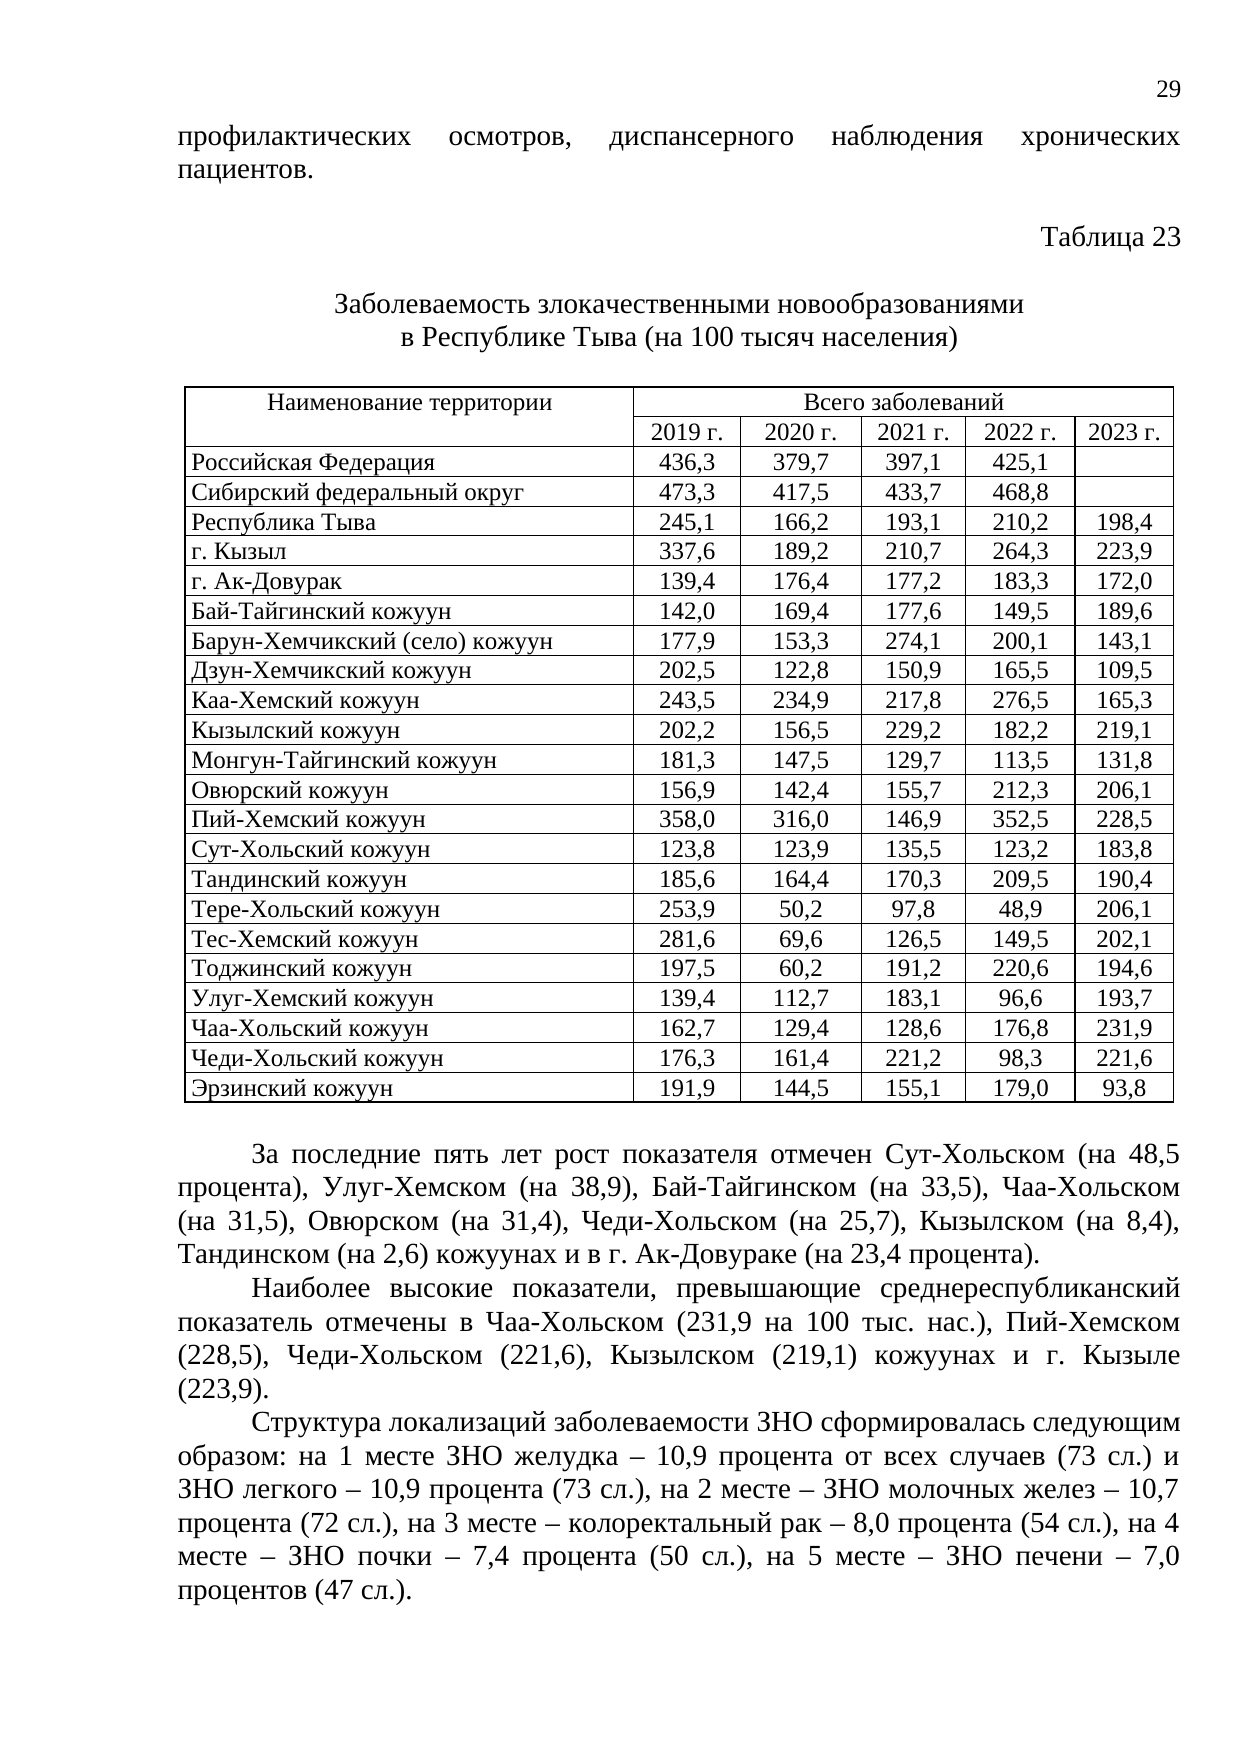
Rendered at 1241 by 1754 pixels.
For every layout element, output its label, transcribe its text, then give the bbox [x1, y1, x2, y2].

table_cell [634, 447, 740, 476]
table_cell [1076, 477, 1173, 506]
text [177, 118, 1181, 185]
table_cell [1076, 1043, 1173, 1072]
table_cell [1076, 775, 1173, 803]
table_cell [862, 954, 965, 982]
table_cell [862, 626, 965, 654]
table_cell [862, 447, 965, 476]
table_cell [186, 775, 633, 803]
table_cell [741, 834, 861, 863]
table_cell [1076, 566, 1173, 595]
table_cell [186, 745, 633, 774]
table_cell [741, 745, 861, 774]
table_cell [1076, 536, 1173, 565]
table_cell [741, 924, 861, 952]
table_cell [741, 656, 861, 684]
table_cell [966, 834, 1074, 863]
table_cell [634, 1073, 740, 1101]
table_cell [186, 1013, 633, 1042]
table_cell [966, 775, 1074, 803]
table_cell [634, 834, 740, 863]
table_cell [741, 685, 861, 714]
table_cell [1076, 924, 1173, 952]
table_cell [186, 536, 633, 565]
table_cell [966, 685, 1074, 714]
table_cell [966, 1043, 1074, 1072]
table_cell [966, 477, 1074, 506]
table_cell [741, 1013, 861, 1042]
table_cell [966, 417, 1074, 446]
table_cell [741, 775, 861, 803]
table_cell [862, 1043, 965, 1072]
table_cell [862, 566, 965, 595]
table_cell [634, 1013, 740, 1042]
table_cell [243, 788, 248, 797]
text Заболеваемость злокачественными новообразованиями [177, 286, 1181, 319]
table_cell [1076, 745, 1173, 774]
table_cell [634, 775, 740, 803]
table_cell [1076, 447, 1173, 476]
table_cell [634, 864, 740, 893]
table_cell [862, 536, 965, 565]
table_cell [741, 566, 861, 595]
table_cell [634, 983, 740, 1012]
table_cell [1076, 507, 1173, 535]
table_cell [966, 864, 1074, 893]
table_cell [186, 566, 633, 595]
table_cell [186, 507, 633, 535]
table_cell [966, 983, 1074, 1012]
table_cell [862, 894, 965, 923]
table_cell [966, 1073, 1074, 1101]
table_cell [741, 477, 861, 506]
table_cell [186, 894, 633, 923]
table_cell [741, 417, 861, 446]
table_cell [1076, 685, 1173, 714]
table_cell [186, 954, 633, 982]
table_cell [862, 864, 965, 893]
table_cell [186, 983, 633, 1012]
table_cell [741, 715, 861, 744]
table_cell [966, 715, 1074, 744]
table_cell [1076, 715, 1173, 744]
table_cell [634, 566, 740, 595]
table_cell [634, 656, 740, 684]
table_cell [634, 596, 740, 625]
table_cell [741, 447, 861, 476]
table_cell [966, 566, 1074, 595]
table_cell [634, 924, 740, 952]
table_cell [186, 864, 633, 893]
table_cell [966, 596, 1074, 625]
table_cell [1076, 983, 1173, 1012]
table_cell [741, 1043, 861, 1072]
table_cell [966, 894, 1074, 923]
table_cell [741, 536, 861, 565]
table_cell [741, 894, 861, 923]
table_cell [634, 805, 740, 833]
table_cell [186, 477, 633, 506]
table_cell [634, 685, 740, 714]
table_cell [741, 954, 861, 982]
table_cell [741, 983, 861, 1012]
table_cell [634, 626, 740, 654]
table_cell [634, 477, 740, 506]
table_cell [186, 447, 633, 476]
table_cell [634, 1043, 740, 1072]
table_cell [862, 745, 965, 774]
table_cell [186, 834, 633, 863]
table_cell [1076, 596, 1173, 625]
text Структура локализаций заболеваемости ЗНО сформировалась следующим образом: на 1 месте ЗНО желудка – 10,9 процента от всех случаев (73 сл.) и ЗНО легкого – 10,9 процента (73 сл.), на 2 месте – ЗНО молочных желез – 10,7 процента (72 сл.), на 3 месте – колоректальный рак – 8,0 процента (54 сл.), на 4 месте – ЗНО почки – 7,4 процента (50 сл.), на 5 месте – ЗНО печени – 7,0 процентов (47 сл.). [177, 1404, 1181, 1606]
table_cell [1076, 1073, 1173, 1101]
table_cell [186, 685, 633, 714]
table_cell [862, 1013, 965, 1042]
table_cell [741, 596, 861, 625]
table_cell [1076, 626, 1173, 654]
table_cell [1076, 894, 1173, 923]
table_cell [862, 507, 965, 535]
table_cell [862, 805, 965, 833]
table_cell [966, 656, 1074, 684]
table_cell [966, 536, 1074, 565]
text Наиболее высокие показатели, превышающие среднереспубликанский показатель отмечены в Чаа-Хольском (231,9 на 100 тыс. нас.), Пий-Хемском (228,5), Чеди-Хольском (221,6), Кызылском (219,1) кожуунах и г. Кызыле (223,9). [177, 1270, 1181, 1404]
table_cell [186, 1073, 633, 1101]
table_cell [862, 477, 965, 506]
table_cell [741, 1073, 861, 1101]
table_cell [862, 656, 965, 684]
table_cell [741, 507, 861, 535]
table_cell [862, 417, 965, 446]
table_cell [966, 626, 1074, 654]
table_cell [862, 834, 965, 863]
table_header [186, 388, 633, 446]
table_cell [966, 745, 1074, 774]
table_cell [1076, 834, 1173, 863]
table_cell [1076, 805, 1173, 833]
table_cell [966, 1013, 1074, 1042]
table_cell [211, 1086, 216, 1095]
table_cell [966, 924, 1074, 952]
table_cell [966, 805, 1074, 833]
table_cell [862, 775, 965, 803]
text За последние пять лет рост показателя отмечен Сут-Хольском (на 48,5 процента), Улуг-Хемском (на 38,9), Бай-Тайгинском (на 33,5), Чаа-Хольском (на 31,5), Овюрском (на 31,4), Чеди-Хольском (на 25,7), Кызылском (на 8,4), Тандинском (на 2,6) кожуунах и в г. Ак-Довураке (на 23,4 процента). [177, 1136, 1181, 1270]
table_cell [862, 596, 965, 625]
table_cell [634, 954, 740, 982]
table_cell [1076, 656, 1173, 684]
text Таблица 23 [177, 219, 1181, 252]
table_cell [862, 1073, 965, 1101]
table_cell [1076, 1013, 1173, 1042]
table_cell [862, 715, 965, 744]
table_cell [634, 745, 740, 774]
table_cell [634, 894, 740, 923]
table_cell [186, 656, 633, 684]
text в Республике Тыва (на 100 тысяч населения) [177, 319, 1181, 353]
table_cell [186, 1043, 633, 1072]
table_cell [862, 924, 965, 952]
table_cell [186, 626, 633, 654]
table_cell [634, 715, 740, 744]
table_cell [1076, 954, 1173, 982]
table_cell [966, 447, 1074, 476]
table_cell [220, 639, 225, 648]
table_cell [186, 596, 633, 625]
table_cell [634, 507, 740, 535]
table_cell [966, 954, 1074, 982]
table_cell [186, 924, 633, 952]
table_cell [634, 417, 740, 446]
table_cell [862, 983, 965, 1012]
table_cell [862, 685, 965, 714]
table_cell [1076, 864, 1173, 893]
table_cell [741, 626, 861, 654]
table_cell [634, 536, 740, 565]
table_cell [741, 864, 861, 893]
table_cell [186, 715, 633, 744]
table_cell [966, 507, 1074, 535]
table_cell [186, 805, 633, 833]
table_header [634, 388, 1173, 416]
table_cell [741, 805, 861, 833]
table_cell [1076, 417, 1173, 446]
